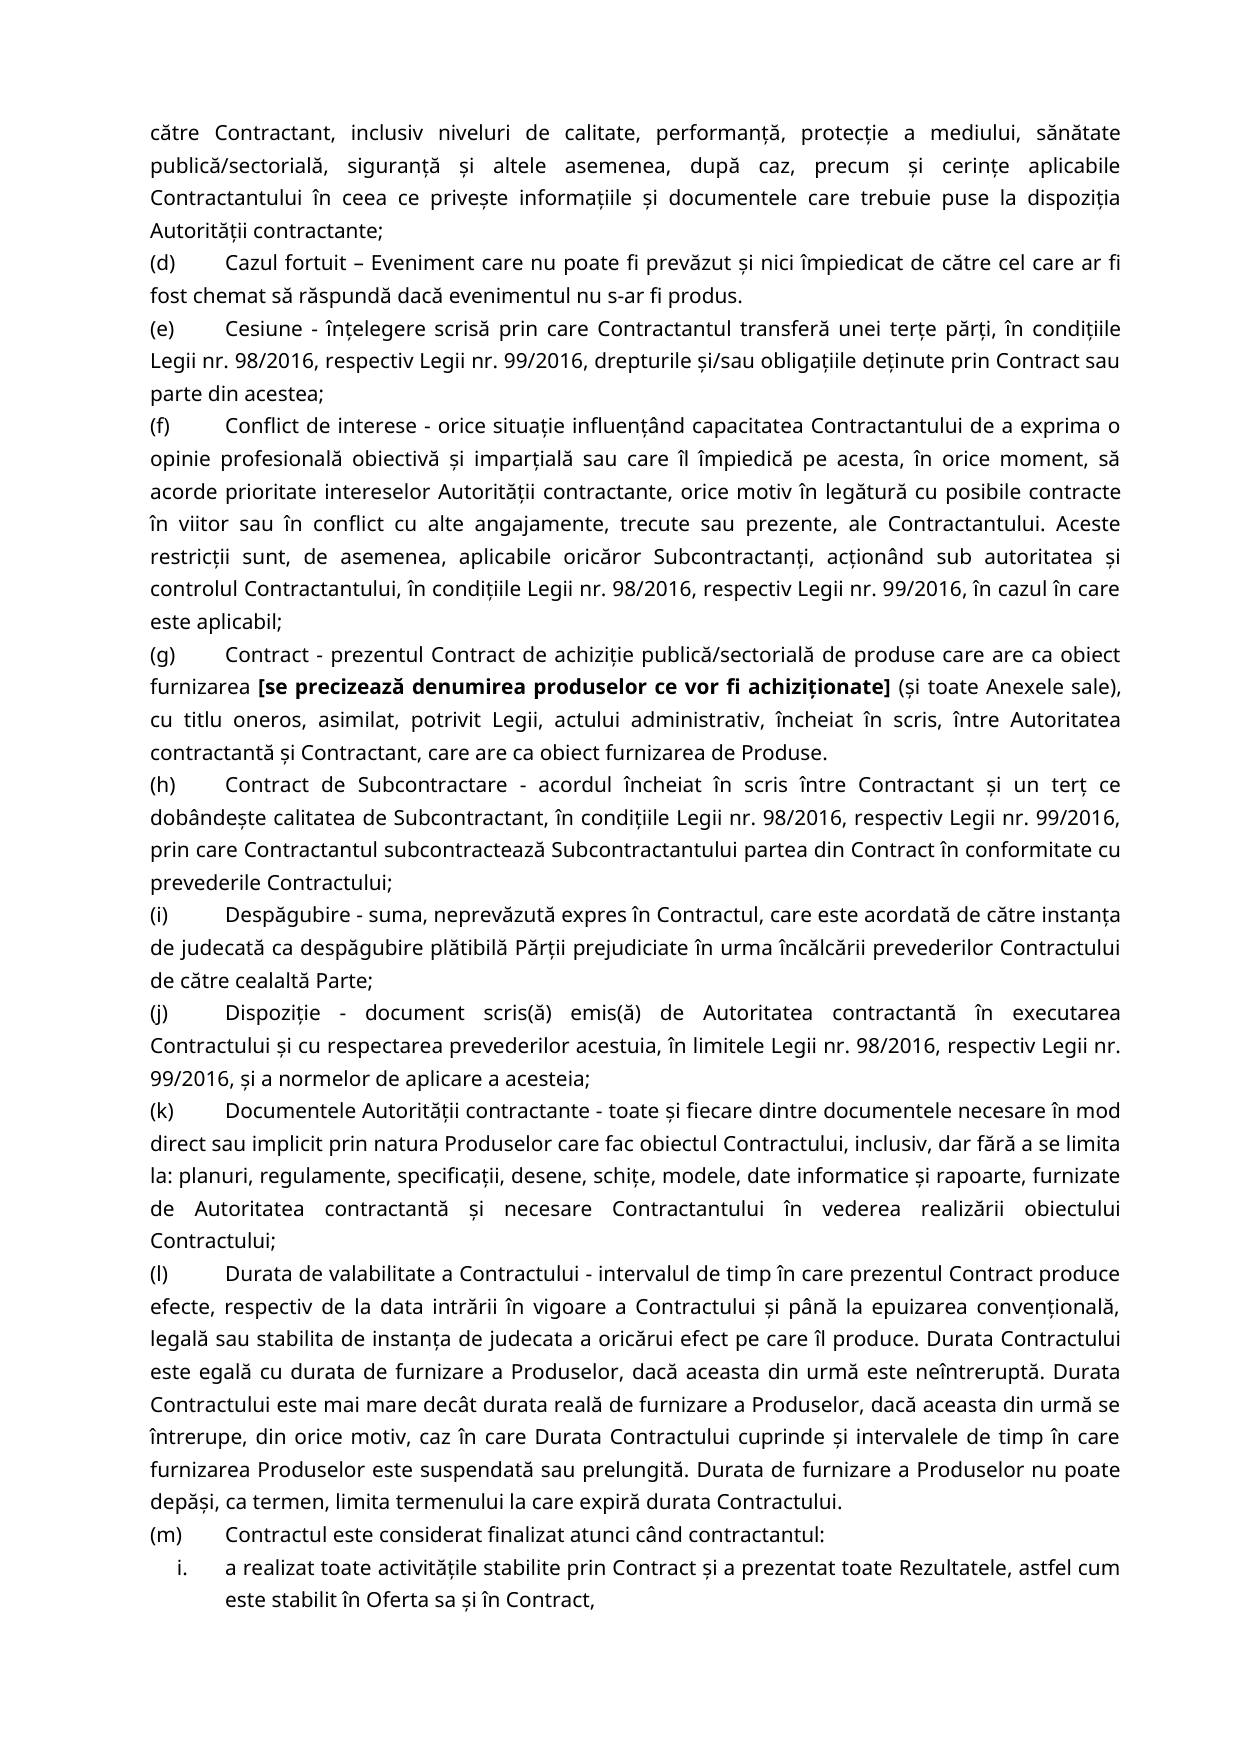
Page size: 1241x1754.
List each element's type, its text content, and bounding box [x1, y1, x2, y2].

list Contract - prezentul Contract de achiziție publică/sectorială de produse care are ca obiect furnizarea [se precizează denumirea produselor ce vor fi achiziționate] (și toate Anexele sale), cu titlu oneros, asimilat, potrivit Legii, actului administrativ, încheiat în scris, între Autoritatea contractantă și Contractant, care are ca obiect furnizarea de Produse. [150, 640, 1122, 766]
list Documentele Autorității contractante - toate și fiecare dintre documentele necesare în mod direct sau implicit prin natura Produselor care fac obiectul Contractului, inclusiv, dar fără a se limita la: planuri, regulamente, specificații, desene, schițe, modele, date informatice și rapoarte, furnizate de Autoritatea contractantă și necesare Contractantului în vederea realizării obiectului Contractului; [150, 1096, 1122, 1255]
list Cesiune - înțelegere scrisă prin care Contractantul transferă unei terțe părți, în condițiile Legii nr. 98/2016, respectiv Legii nr. 99/2016, drepturile și/sau obligațiile deținute prin Contract sau parte din acestea; [150, 314, 1122, 407]
list Despăgubire - suma, neprevăzută expres în Contractul, care este acordată de către instanța de judecată ca despăgubire plătibilă Părții prejudiciate în urma încălcării prevederilor Contractului de către cealaltă Parte; [150, 901, 1122, 994]
list a realizat toate activitățile stabilite prin Contract și a prezentat toate Rezultatele, astfel cum este stabilit în Oferta sa și în Contract, [187, 1553, 1122, 1614]
list Contractul este considerat finalizat atunci când contractantul: [150, 1520, 1122, 1548]
list Conflict de interese - orice situație influențând capacitatea Contractantului de a exprima o opinie profesională obiectivă și imparțială sau care îl împiedică pe acesta, în orice moment, să acorde prioritate intereselor Autorității contractante, orice motiv în legătură cu posibile contracte în viitor sau în conflict cu alte angajamente, trecute sau prezente, ale Contractantului. Aceste restricții sunt, de asemenea, aplicabile oricăror Subcontractanți, acționând sub autoritatea și controlul Contractantului, în condițiile Legii nr. 98/2016, respectiv Legii nr. 99/2016, în cazul în care este aplicabil; [150, 412, 1122, 636]
list Cazul fortuit – Eveniment care nu poate fi prevăzut și nici împiedicat de către cel care ar fi fost chemat să răspundă dacă evenimentul nu s-ar fi produs. [150, 248, 1122, 309]
list Durata de valabilitate a Contractului - intervalul de timp în care prezentul Contract produce efecte, respectiv de la data intrării în vigoare a Contractului și până la epuizarea convențională, legală sau stabilita de instanța de judecata a oricărui efect pe care îl produce. Durata Contractului este egală cu durata de furnizare a Produselor, dacă aceasta din urmă este neîntreruptă. Durata Contractului este mai mare decât durata reală de furnizare a Produselor, dacă aceasta din urmă se întrerupe, din orice motiv, caz în care Durata Contractului cuprinde și intervalele de timp în care furnizarea Produselor este suspendată sau prelungită. Durata de furnizare a Produselor nu poate depăși, ca termen, limita termenului la care expiră durata Contractului. [150, 1259, 1122, 1516]
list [150, 118, 1122, 244]
list Dispoziție - document scris(ă) emis(ă) de Autoritatea contractantă în executarea Contractului și cu respectarea prevederilor acestuia, în limitele Legii nr. 98/2016, respectiv Legii nr. 99/2016, și a normelor de aplicare a acesteia; [150, 998, 1122, 1092]
list Contract de Subcontractare - acordul încheiat în scris între Contractant și un terț ce dobândește calitatea de Subcontractant, în condițiile Legii nr. 98/2016, respectiv Legii nr. 99/2016, prin care Contractantul subcontractează Subcontractantului partea din Contract în conformitate cu prevederile Contractului; [150, 770, 1122, 896]
